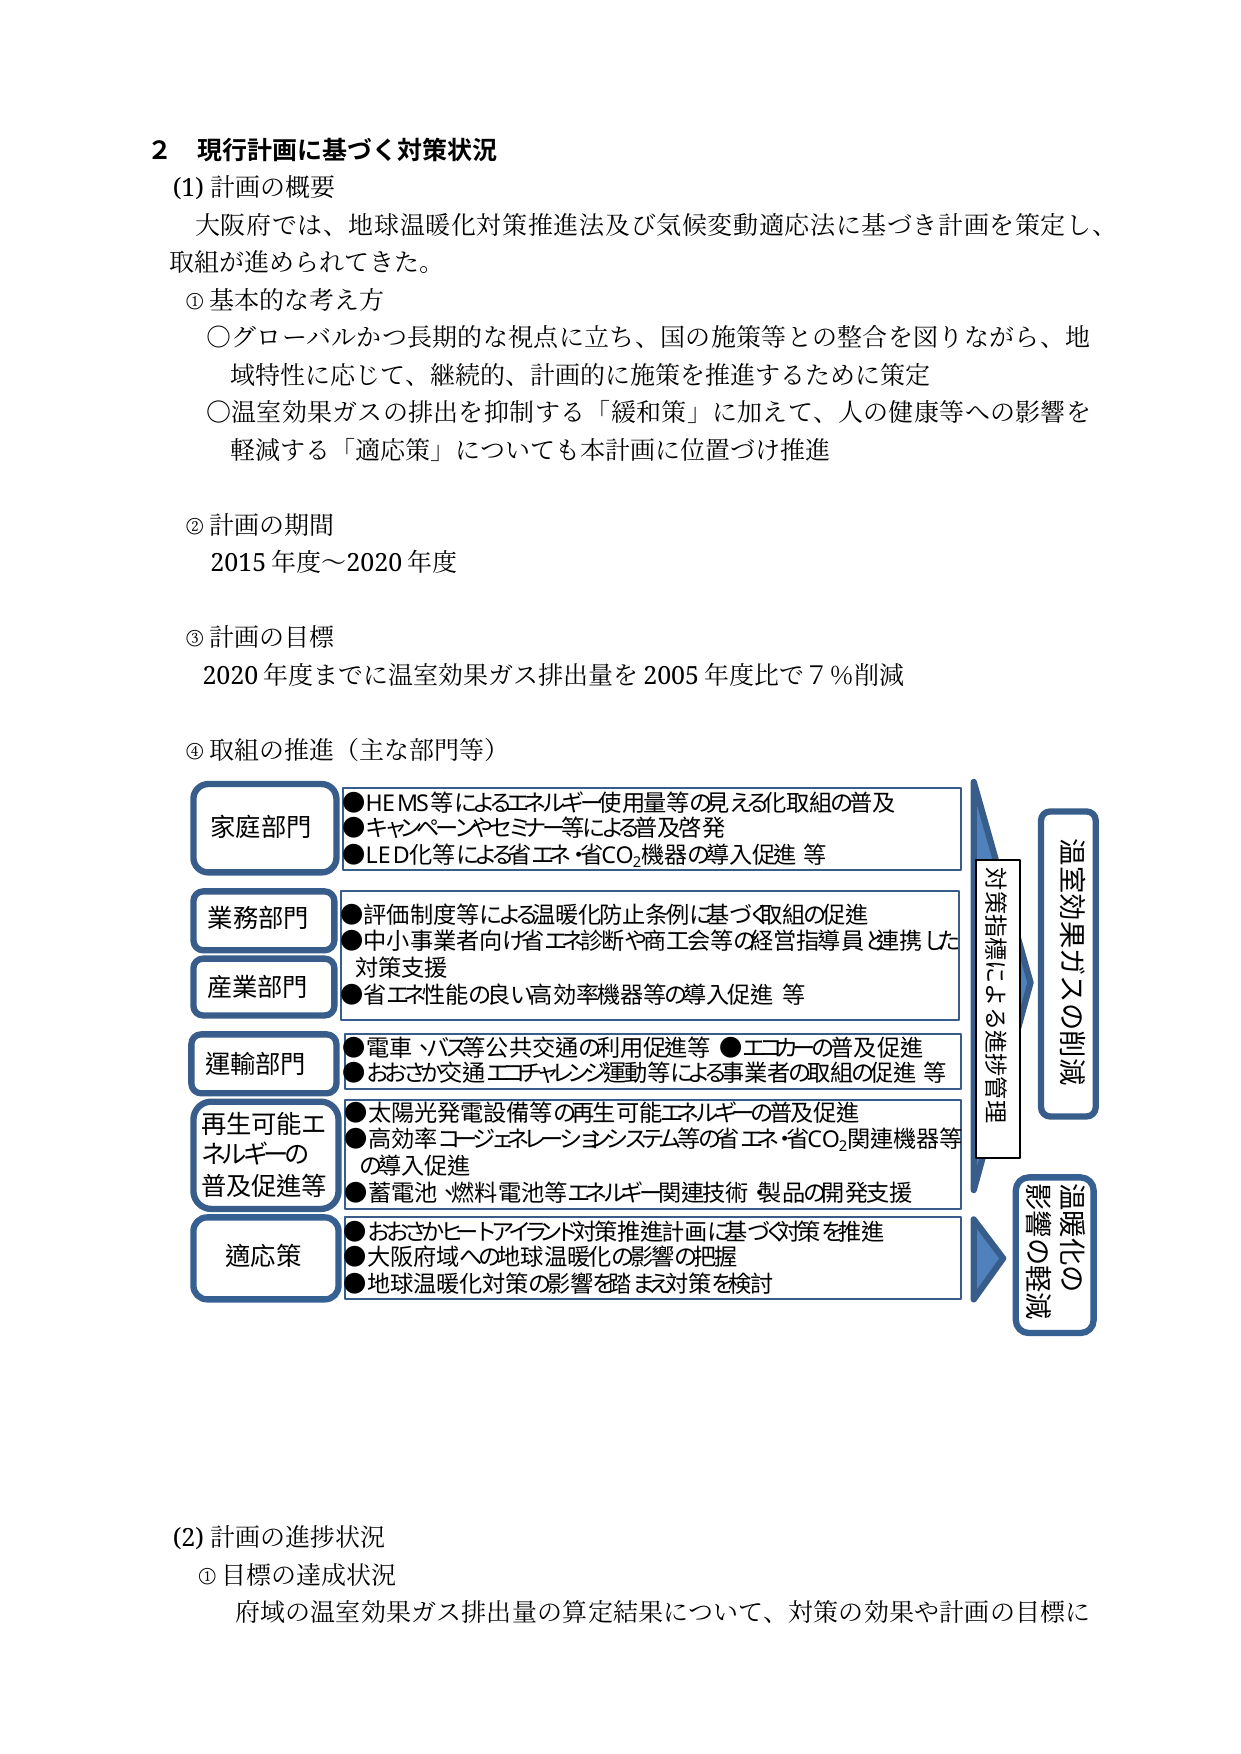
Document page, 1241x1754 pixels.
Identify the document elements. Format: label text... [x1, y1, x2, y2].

text (2) 計画の進捗状況 [148, 1517, 1092, 1555]
text ①目標の達成状況 [148, 1555, 1092, 1592]
text 2015年度～2020年度 [148, 542, 1092, 580]
text 〇温室効果ガスの排出を抑制する「緩和策」に加えて、人の健康等への影響を軽減する「適応策」についても本計画に位置づけ推進 [181, 392, 1092, 467]
text 大阪府では、地球温暖化対策推進法及び気候変動適応法に基づき計画を策定し、取組が進められてきた。 [169, 205, 1092, 280]
text (1) 計画の概要 [148, 167, 1092, 205]
text ②計画の期間 [148, 505, 1092, 542]
text ③計画の目標 [148, 617, 1092, 655]
text ①基本的な考え方 [148, 280, 1092, 317]
text ④取組の推進（主な部門等） [148, 730, 1092, 767]
text ○グローバルかつ長期的な視点に立ち、国の施策等との整合を図りながら、地域特性に応じて、継続的、計画的に施策を推進するために策定 [181, 317, 1092, 392]
text 2020年度までに温室効果ガス排出量を2005年度比で７％削減 [177, 655, 1092, 692]
text ２ 現行計画に基づく対策状況 [148, 130, 1092, 167]
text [210, 1592, 1092, 1630]
